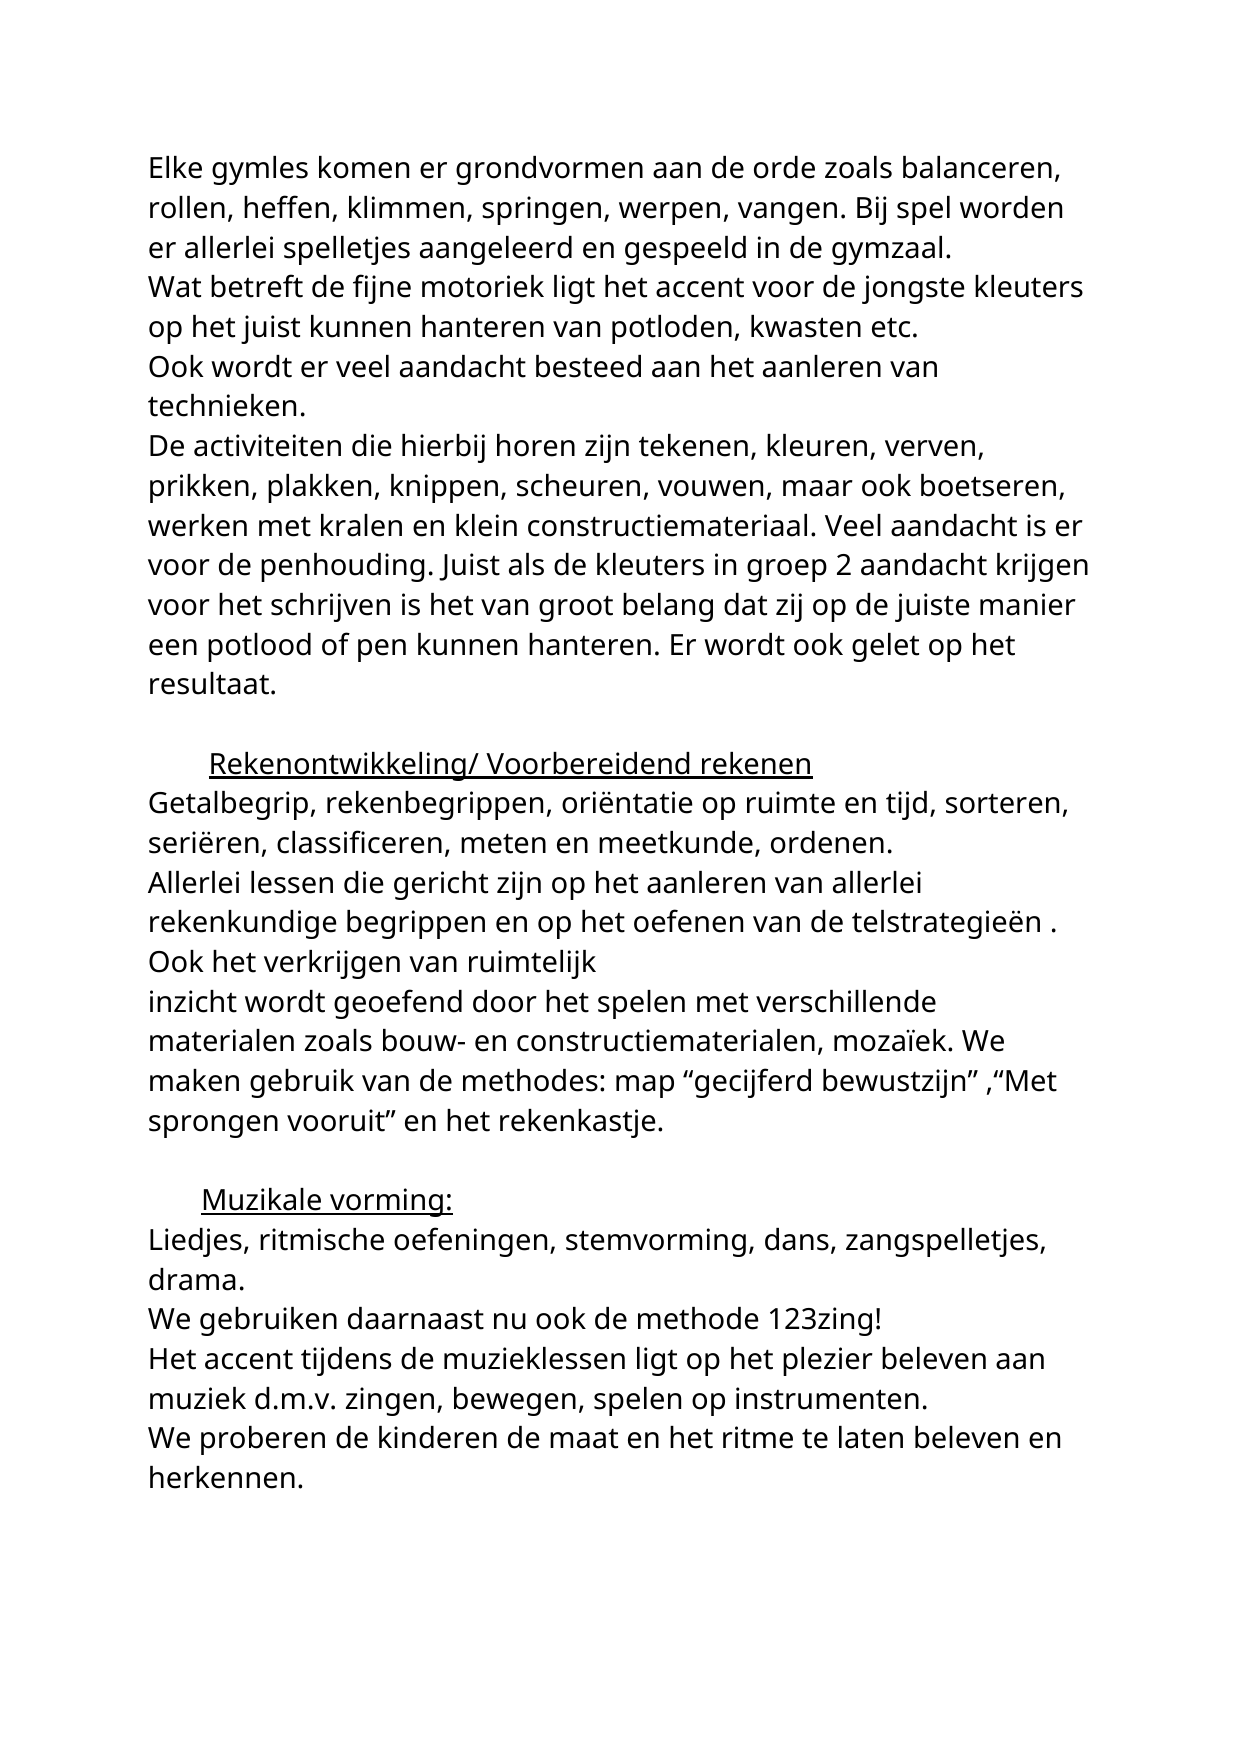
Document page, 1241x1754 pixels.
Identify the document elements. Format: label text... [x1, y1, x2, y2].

text Allerlei lessen die gericht zijn op het aanleren van allerlei rekenkundige begrippen en op het oefenen van de telstrategieën . Ook het verkrijgen van ruimtelijk [148, 862, 1093, 981]
text Wat betreft de fijne motoriek ligt het accent voor de jongste kleuters op het juist kunnen hanteren van potloden, kwasten etc. [148, 267, 1093, 346]
text Rekenontwikkeling/ Voorbereidend rekenen [148, 743, 1093, 783]
text Ook wordt er veel aandacht besteed aan het aanleren van technieken. [148, 346, 1093, 425]
text Muzikale vorming: [148, 1179, 1093, 1219]
text Elke gymles komen er grondvormen aan de orde zoals balanceren, rollen, heffen, klimmen, springen, werpen, vangen. Bij spel worden er allerlei spelletjes aangeleerd en gespeeld in de gymzaal. [148, 148, 1093, 267]
text Het accent tijdens de muzieklessen ligt op het plezier beleven aan muziek d.m.v. zingen, bewegen, spelen op instrumenten. [148, 1338, 1093, 1418]
text De activiteiten die hierbij horen zijn tekenen, kleuren, verven, prikken, plakken, knippen, scheuren, vouwen, maar ook boetseren, werken met kralen en klein constructiemateriaal. Veel aandacht is er voor de penhouding. Juist als de kleuters in groep 2 aandacht krijgen voor het schrijven is het van groot belang dat zij op de juiste manier een potlood of pen kunnen hanteren. Er wordt ook gelet op het resultaat. [148, 425, 1093, 703]
text Getalbegrip, rekenbegrippen, oriëntatie op ruimte en tijd, sorteren, seriëren, classificeren, meten en meetkunde, ordenen. [148, 783, 1093, 862]
text We gebruiken daarnaast nu ook de methode 123zing! [148, 1298, 1093, 1338]
text Liedjes, ritmische oefeningen, stemvorming, dans, zangspelletjes, drama. [148, 1219, 1093, 1298]
text inzicht wordt geoefend door het spelen met verschillende materialen zoals bouw- en constructiematerialen, mozaïek. We maken gebruik van de methodes: map “gecijferd bewustzijn” ,“Met sprongen vooruit” en het rekenkastje. [148, 981, 1093, 1140]
text We proberen de kinderen de maat en het ritme te laten beleven en herkennen. [148, 1418, 1093, 1497]
